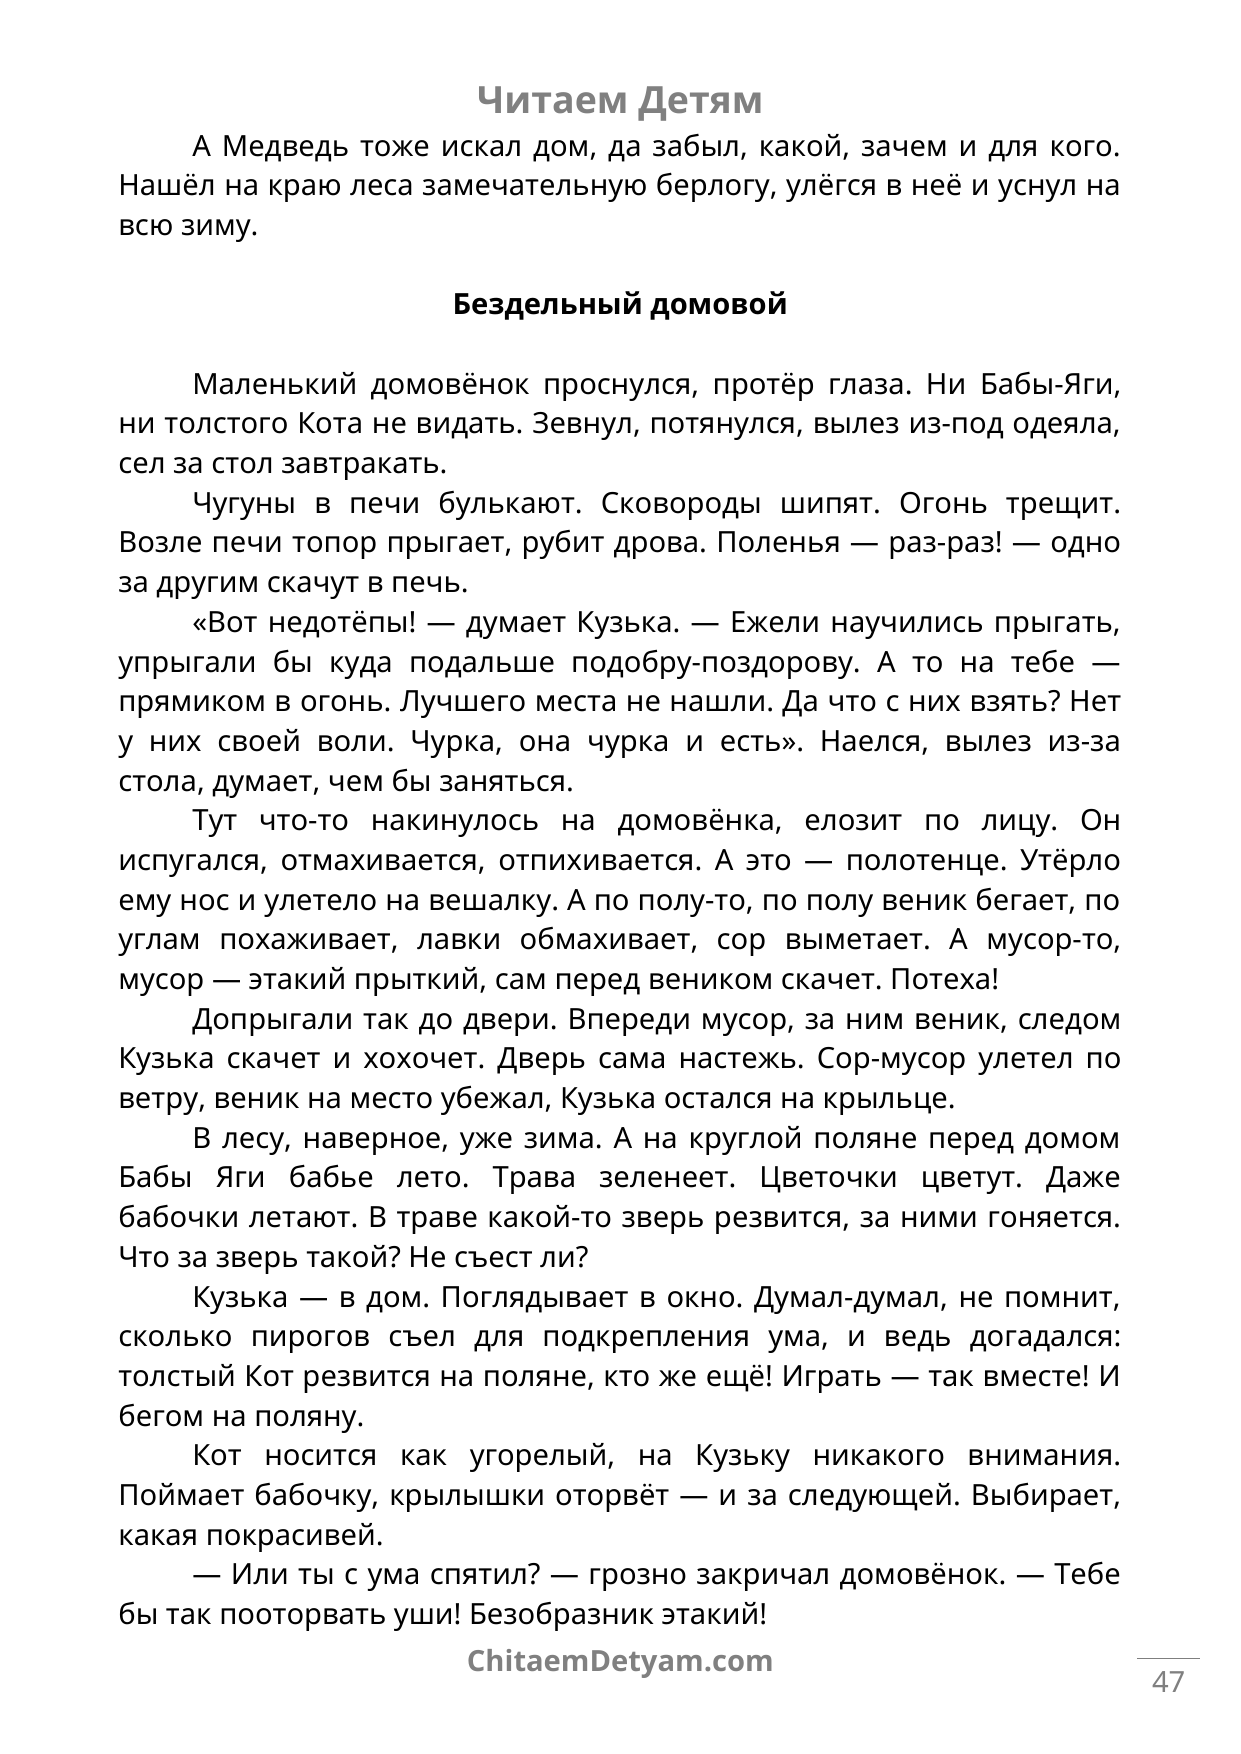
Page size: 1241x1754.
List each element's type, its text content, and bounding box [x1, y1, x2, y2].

text Кот носится как угорелый, на Кузьку никакого внимания. Поймает бабочку, крылышки оторвёт — и за следующей. Выбирает, какая покрасивей. [118, 1434, 1122, 1554]
text «Вот недотёпы! — думает Кузька. — Ежели научились прыгать, упрыгали бы куда подальше подобру-поздорову. А то на тебе — прямиком в огонь. Лучшего места не нашли. Да что с них взять? Нет у них своей воли. Чурка, она чурка и есть». Наелся, вылез из-за стола, думает, чем бы заняться. [118, 601, 1122, 799]
text — Или ты с ума спятил? — грозно закричал домовёнок. — Тебе бы так пооторвать уши! Безобразник этакий! [118, 1554, 1122, 1633]
text Тут что-то накинулось на домовёнка, елозит по лицу. Он испугался, отмахивается, отпихивается. А это — полотенце. Утёрло ему нос и улетело на вешалку. А по полу-то, по полу веник бегает, по углам похаживает, лавки обмахивает, сор выметает. А мусор-то, мусор — этакий прыткий, сам перед веником скачет. Потеха! [118, 799, 1122, 998]
text Маленький домовёнок проснулся, протёр глаза. Ни Бабы-Яги, ни толстого Кота не видать. Зевнул, потянулся, вылез из-под одеяла, сел за стол завтракать. [118, 363, 1122, 482]
text А Медведь тоже искал дом, да забыл, какой, зачем и для кого. Нашёл на краю леса замечательную берлогу, улёгся в неё и уснул на всю зиму. [118, 125, 1122, 244]
text Кузька — в дом. Поглядывает в окно. Думал-думал, не помнит, сколько пирогов съел для подкрепления ума, и ведь догадался: толстый Кот резвится на поляне, кто же ещё! Играть — так вместе! И бегом на поляну. [118, 1276, 1122, 1434]
subtitle Бездельный домовой [118, 284, 1122, 323]
text Чугуны в печи булькают. Сковороды шипят. Огонь трещит. Возле печи топор прыгает, рубит дрова. Поленья — раз-раз! — одно за другим скачут в печь. [118, 482, 1122, 601]
text В лесу, наверное, уже зима. А на круглой поляне перед домом Бабы Яги бабье лето. Трава зеленеет. Цветочки цветут. Даже бабочки летают. В траве какой-то зверь резвится, за ними гоняется. Что за зверь такой? Не съест ли? [118, 1117, 1122, 1276]
text Допрыгали так до двери. Впереди мусор, за ним веник, следом Кузька скачет и хохочет. Дверь сама настежь. Сор-мусор улетел по ветру, веник на место убежал, Кузька остался на крыльце. [118, 998, 1122, 1117]
